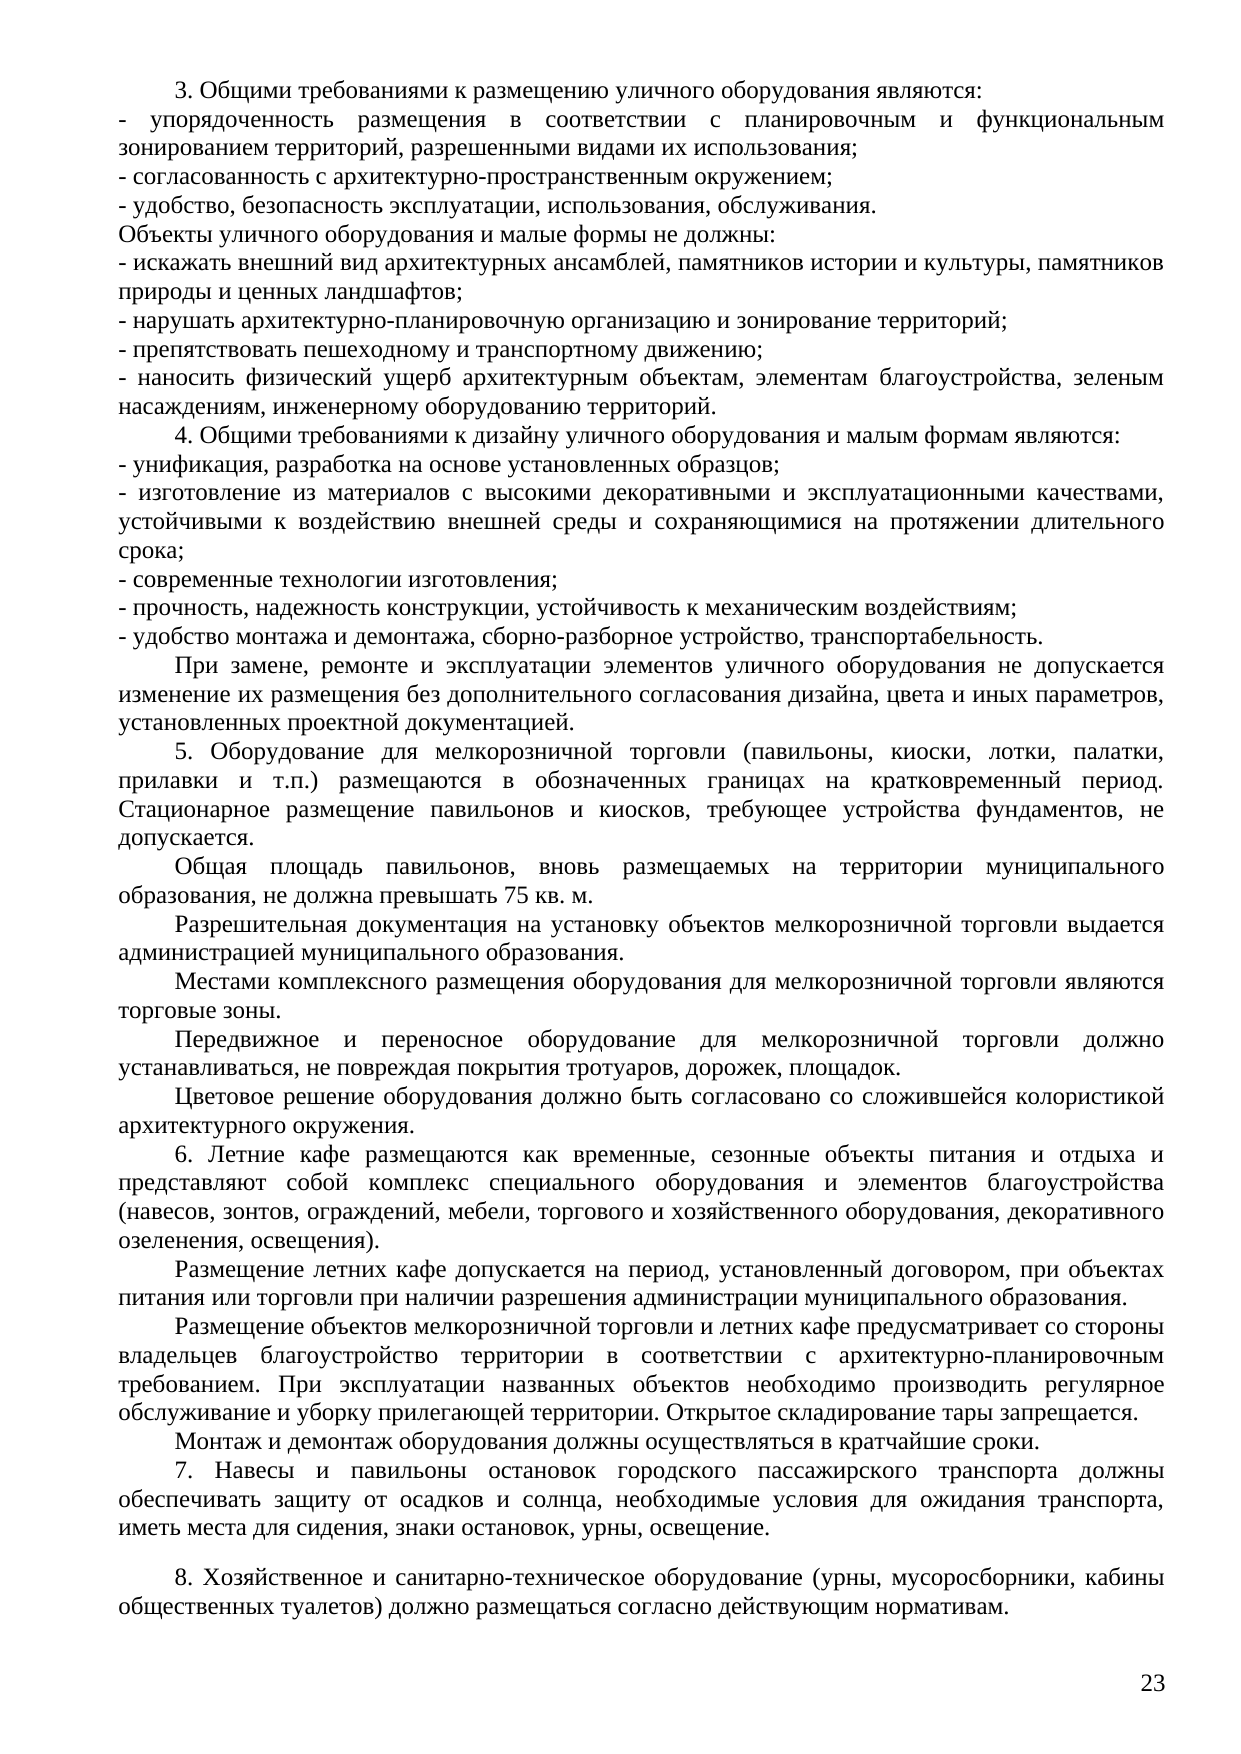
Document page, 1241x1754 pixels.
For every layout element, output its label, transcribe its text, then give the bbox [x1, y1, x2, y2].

text 3. Общими требованиями к размещению уличного оборудования являются: [118, 75, 1165, 104]
text Монтаж и демонтаж оборудования должны осуществляться в кратчайшие сроки. [118, 1426, 1165, 1455]
text - препятствовать пешеходному и транспортному движению; [118, 334, 1165, 362]
text Цветовое решение оборудования должно быть согласовано со сложившейся колористикой архитектурного окружения. [118, 1081, 1165, 1139]
text - удобство монтажа и демонтажа, сборно-разборное устройство, транспортабельность. [118, 621, 1165, 650]
text 5. Оборудование для мелкорозничной торговли (павильоны, киоски, лотки, палатки, прилавки и т.п.) размещаются в обозначенных границах на кратковременный период. Стационарное размещение павильонов и киосков, требующее устройства фундаментов, не допускается. [118, 736, 1165, 851]
text 8. Хозяйственное и санитарно-техническое оборудование (урны, мусоросборники, кабины общественных туалетов) должно размещаться согласно действующим нормативам. [118, 1562, 1165, 1619]
text - упорядоченность размещения в соответствии с планировочным и функциональным зонированием территорий, разрешенными видами их использования; [118, 104, 1165, 161]
text Объекты уличного оборудования и малые формы не должны: [118, 219, 1165, 247]
text Общая площадь павильонов, вновь размещаемых на территории муниципального образования, не должна превышать . [118, 851, 1165, 909]
text - изготовление из материалов с высокими декоративными и эксплуатационными качествами, устойчивыми к воздействию внешней среды и сохраняющимися на протяжении длительного срока; [118, 477, 1165, 564]
text Размещение летних кафе допускается на период, установленный договором, при объектах питания или торговли при наличии разрешения администрации муниципального образования. [118, 1254, 1165, 1311]
text 6. Летние кафе размещаются как временные, сезонные объекты питания и отдыха и представляют собой комплекс специального оборудования и элементов благоустройства (навесов, зонтов, ограждений, мебели, торгового и хозяйственного оборудования, декоративного озеленения, освещения). [118, 1139, 1165, 1254]
text - удобство, безопасность эксплуатации, использования, обслуживания. [118, 190, 1165, 219]
text - унификация, разработка на основе установленных образцов; [118, 449, 1165, 477]
text - наносить физический ущерб архитектурным объектам, элементам благоустройства, зеленым насаждениям, инженерному оборудованию территорий. [118, 362, 1165, 420]
text Передвижное и переносное оборудование для мелкорозничной торговли должно устанавливаться, не повреждая покрытия тротуаров, дорожек, площадок. [118, 1024, 1165, 1081]
text - прочность, надежность конструкции, устойчивость к механическим воздействиям; [118, 592, 1165, 621]
text Местами комплексного размещения оборудования для мелкорозничной торговли являются торговые зоны. [118, 966, 1165, 1024]
text При замене, ремонте и эксплуатации элементов уличного оборудования не допускается изменение их размещения без дополнительного согласования дизайна, цвета и иных параметров, установленных проектной документацией. [118, 650, 1165, 736]
text 7. Навесы и павильоны остановок городского пассажирского транспорта должны обеспечивать защиту от осадков и солнца, необходимые условия для ожидания транспорта, иметь места для сидения, знаки остановок, урны, освещение. [118, 1455, 1165, 1541]
text 4. Общими требованиями к дизайну уличного оборудования и малым формам являются: [118, 420, 1165, 449]
text - нарушать архитектурно-планировочную организацию и зонирование территорий; [118, 305, 1165, 334]
text - современные технологии изготовления; [118, 564, 1165, 592]
text - искажать внешний вид архитектурных ансамблей, памятников истории и культуры, памятников природы и ценных ландшафтов; [118, 247, 1165, 305]
text Разрешительная документация на установку объектов мелкорозничной торговли выдается администрацией муниципального образования. [118, 909, 1165, 966]
text - согласованность с архитектурно-пространственным окружением; [118, 161, 1165, 190]
text Размещение объектов мелкорозничной торговли и летних кафе предусматривает со стороны владельцев благоустройство территории в соответствии с архитектурно-планировочным требованием. При эксплуатации названных объектов необходимо производить регулярное обслуживание и уборку прилегающей территории. Открытое складирование тары запрещается. [118, 1311, 1165, 1426]
